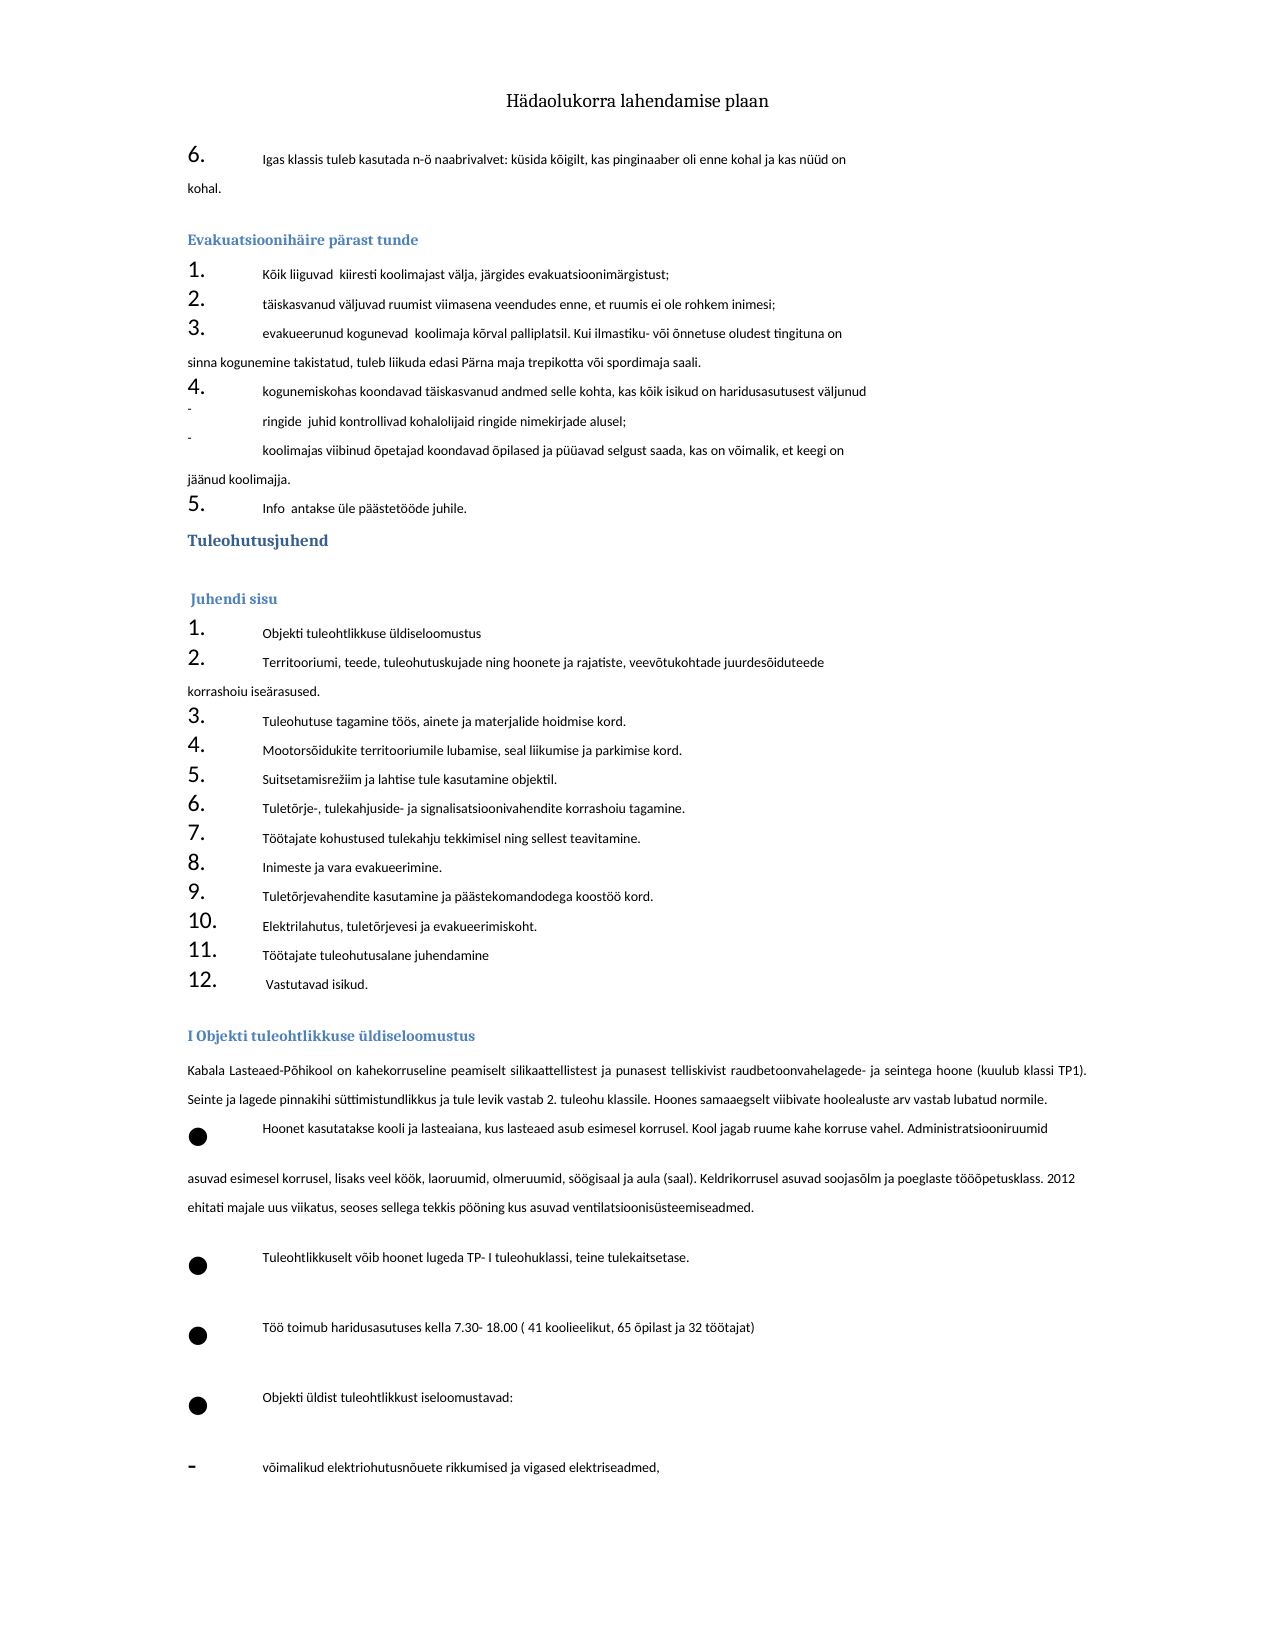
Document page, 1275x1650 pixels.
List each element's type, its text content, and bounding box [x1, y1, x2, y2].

subtitle I Objekti tuleohtlikkuse üldiseloomustus [187, 1014, 1087, 1045]
list Igas klassis tuleb kasutada n-ö naabrivalvet: küsida kõigilt, kas pinginaaber oli enne kohal ja kas nüüd on [187, 139, 1087, 168]
list Inimeste ja vara evakueerimine. [187, 847, 1087, 876]
list evakueerunud kogunevad koolimaja kõrval palliplatsil. Kui ilmastiku- või õnnetuse oludest tingituna on [187, 312, 1087, 342]
list Info antakse üle päästetööde juhile. [187, 488, 1087, 517]
subtitle Evakuatsioonihäire pärast tunde [187, 218, 1087, 249]
list Töötajate kohustused tulekahju tekkimisel ning sellest teavitamine. [187, 817, 1087, 847]
list Tuleohtlikkuselt võib hoonet lugeda TP- I tuleohuklassi, teine tulekaitsetase. [187, 1237, 1087, 1286]
text sinna kogunemine takistatud, tuleb liikuda edasi Pärna maja trepikotta või spordimaja saali. [187, 342, 1087, 371]
list Töö toimub haridusasutuses kella 7.30- 18.00 ( 41 koolieelikut, 65 õpilast ja 32 töötajat) [187, 1307, 1087, 1356]
subtitle Tuleohutusjuhend [187, 517, 1087, 551]
list ringide juhid kontrollivad kohalolijaid ringide nimekirjade alusel; [187, 400, 1087, 429]
list Objekti tuleohtlikkuse üldiseloomustus [187, 612, 1087, 642]
list täiskasvanud väljuvad ruumist viimasena veendudes enne, et ruumis ei ole rohkem inimesi; [187, 283, 1087, 312]
subtitle Juhendi sisu [187, 577, 1087, 608]
text korrashoiu iseärasused. [187, 671, 1087, 700]
list Elektrilahutus, tuletõrjevesi ja evakueerimiskoht. [187, 905, 1087, 934]
list Mootorsõidukite territooriumile lubamise, seal liikumise ja parkimise kord. [187, 729, 1087, 759]
list Töötajate tuleohutusalane juhendamine [187, 934, 1087, 964]
list Objekti üldist tuleohtlikkust iseloomustavad: [187, 1377, 1087, 1426]
list Tuletõrje-, tulekahjuside- ja signalisatsioonivahendite korrashoiu tagamine. [187, 788, 1087, 817]
text jäänud koolimajja. [187, 459, 1087, 488]
list Hoonet kasutatakse kooli ja lasteaiana, kus lasteaed asub esimesel korrusel. Kool jagab ruume kahe korruse vahel. Administratsiooniruumid asuvad esimesel korrusel, lisaks veel köök, laoruumid, olmeruumid, söögisaal ja aula (saal). Keldrikorrusel asuvad soojasõlm ja poeglaste tööõpetusklass. 2012 ehitati majale uus viikatus, seoses sellega tekkis pööning kus asuvad ventilatsioonisüsteemiseadmed. [187, 1108, 1087, 1216]
list Kõik liiguvad kiiresti koolimajast välja, järgides evakuatsioonimärgistust; [187, 254, 1087, 283]
text Kabala Lasteaed-Põhikool on kahekorruseline peamiselt silikaattellistest ja punasest telliskivist raudbetoonvahelagede- ja seintega hoone (kuulub klassi TP1). Seinte ja lagede pinnakihi süttimistundlikkus ja tule levik vastab 2. tuleohu klassile. Hoones samaaegselt viibivate hoolealuste arv vastab lubatud normile. [187, 1049, 1087, 1108]
text kohal. [187, 168, 1087, 197]
list Tuleohutuse tagamine töös, ainete ja materjalide hoidmise kord. [187, 700, 1087, 729]
list koolimajas viibinud õpetajad koondavad õpilased ja püüavad selgust saada, kas on võimalik, et keegi on [187, 429, 1087, 459]
list Suitsetamisrežiim ja lahtise tule kasutamine objektil. [187, 759, 1087, 788]
list Tuletõrjevahendite kasutamine ja päästekomandodega koostöö kord. [187, 876, 1087, 905]
list võimalikud elektriohutusnõuete rikkumised ja vigased elektriseadmed, [187, 1447, 1087, 1482]
list Vastutavad isikud. [187, 964, 1087, 993]
list kogunemiskohas koondavad täiskasvanud andmed selle kohta, kas kõik isikud on haridusasutusest väljunud [187, 371, 1087, 400]
list Territooriumi, teede, tuleohutuskujade ning hoonete ja rajatiste, veevõtukohtade juurdesõiduteede [187, 642, 1087, 671]
